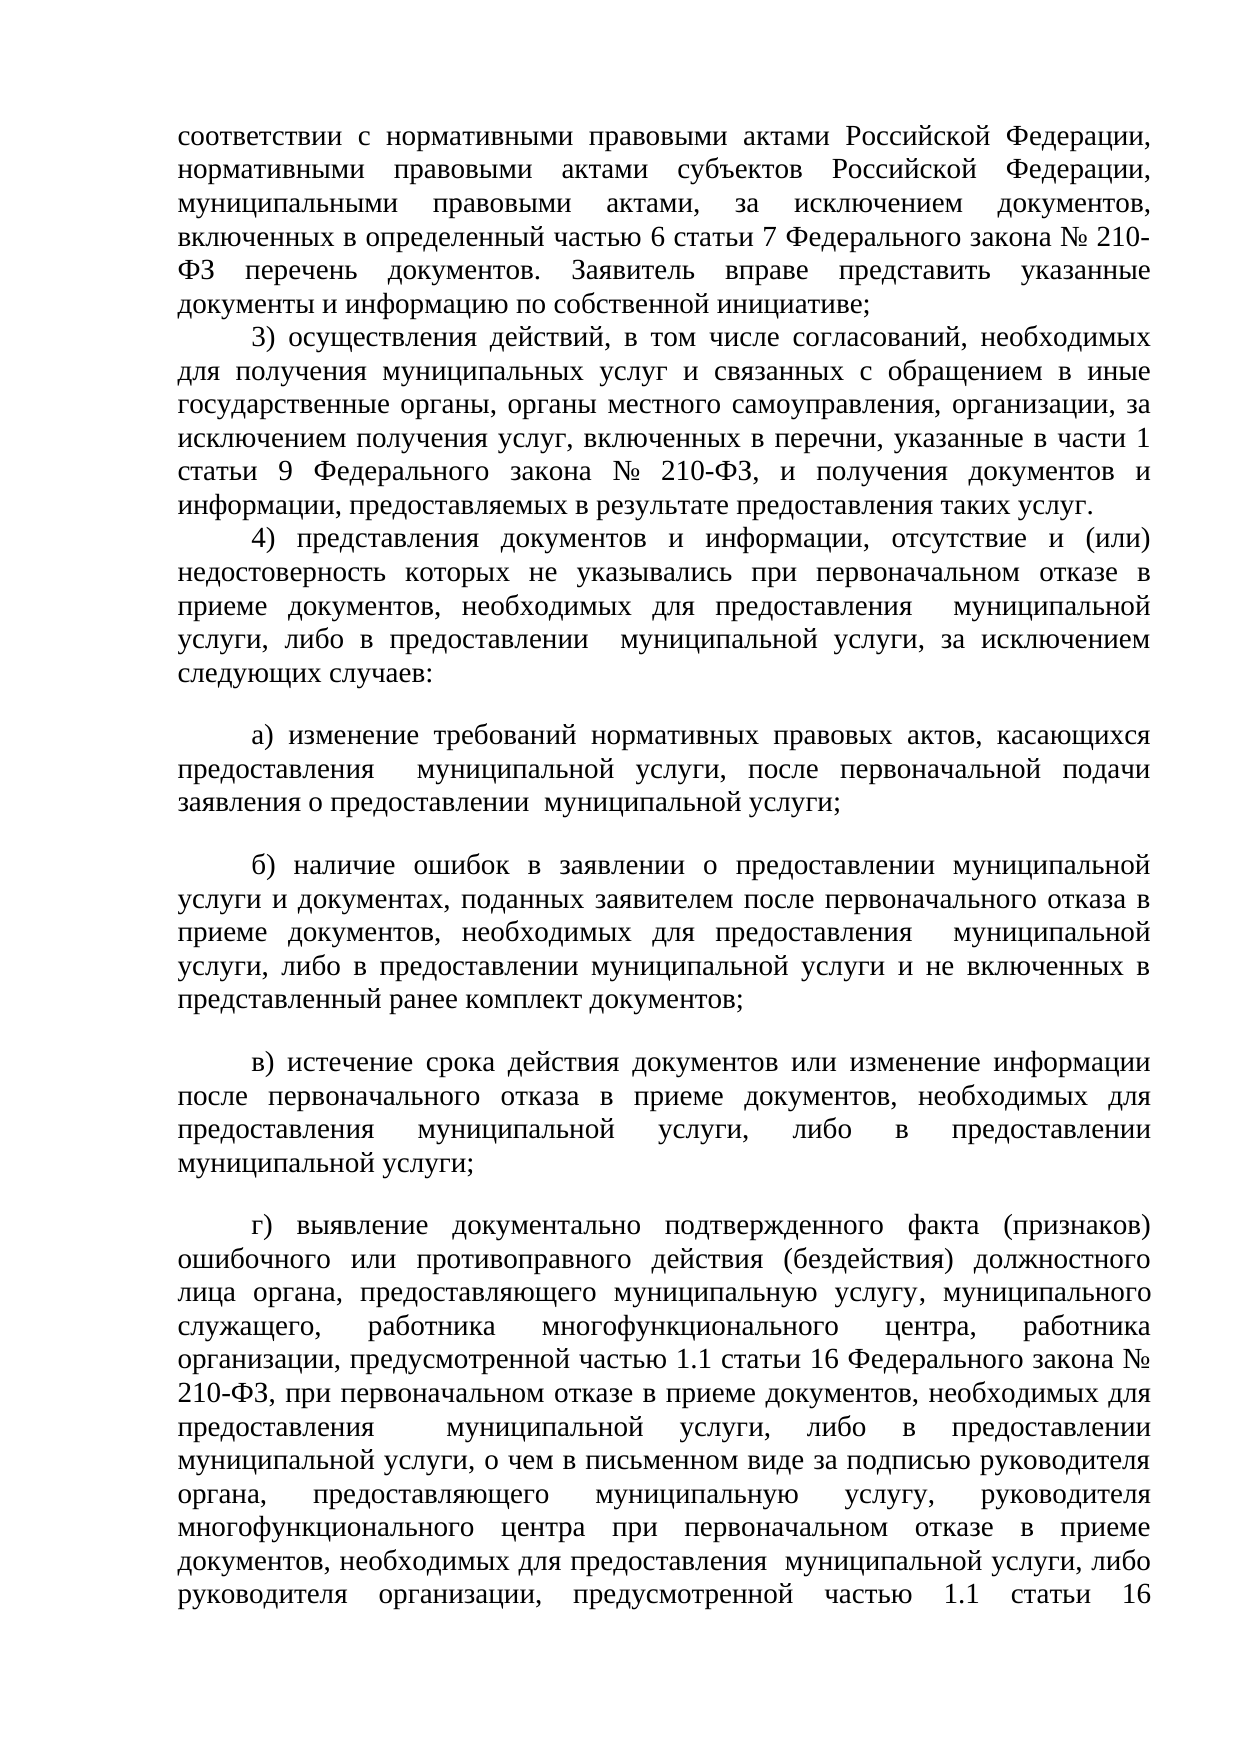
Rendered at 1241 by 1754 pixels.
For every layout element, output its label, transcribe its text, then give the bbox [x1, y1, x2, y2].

text а) изменение требований нормативных правовых актов, касающихся предоставления муниципальной услуги, после первоначальной подачи заявления о предоставлении муниципальной услуги; [177, 717, 1152, 818]
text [177, 118, 1152, 319]
text 4) представления документов и информации, отсутствие и (или) недостоверность которых не указывались при первоначальном отказе в приеме документов, необходимых для предоставления муниципальной услуги, либо в предоставлении муниципальной услуги, за исключением следующих случаев: [177, 521, 1152, 688]
text б) наличие ошибок в заявлении о предоставлении муниципальной услуги и документах, поданных заявителем после первоначального отказа в приеме документов, необходимых для предоставления муниципальной услуги, либо в предоставлении муниципальной услуги и не включенных в представленный ранее комплект документов; [177, 847, 1152, 1015]
text в) истечение срока действия документов или изменение информации после первоначального отказа в приеме документов, необходимых для предоставления муниципальной услуги, либо в предоставлении муниципальной услуги; [177, 1044, 1152, 1178]
text 3) осуществления действий, в том числе согласований, необходимых для получения муниципальных услуг и связанных с обращением в иные государственные органы, органы местного самоуправления, организации, за исключением получения услуг, включенных в перечни, указанные в части 1 статьи 9 Федерального закона № 210-ФЗ, и получения документов и информации, предоставляемых в результате предоставления таких услуг. [177, 319, 1152, 521]
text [177, 1207, 1152, 1610]
